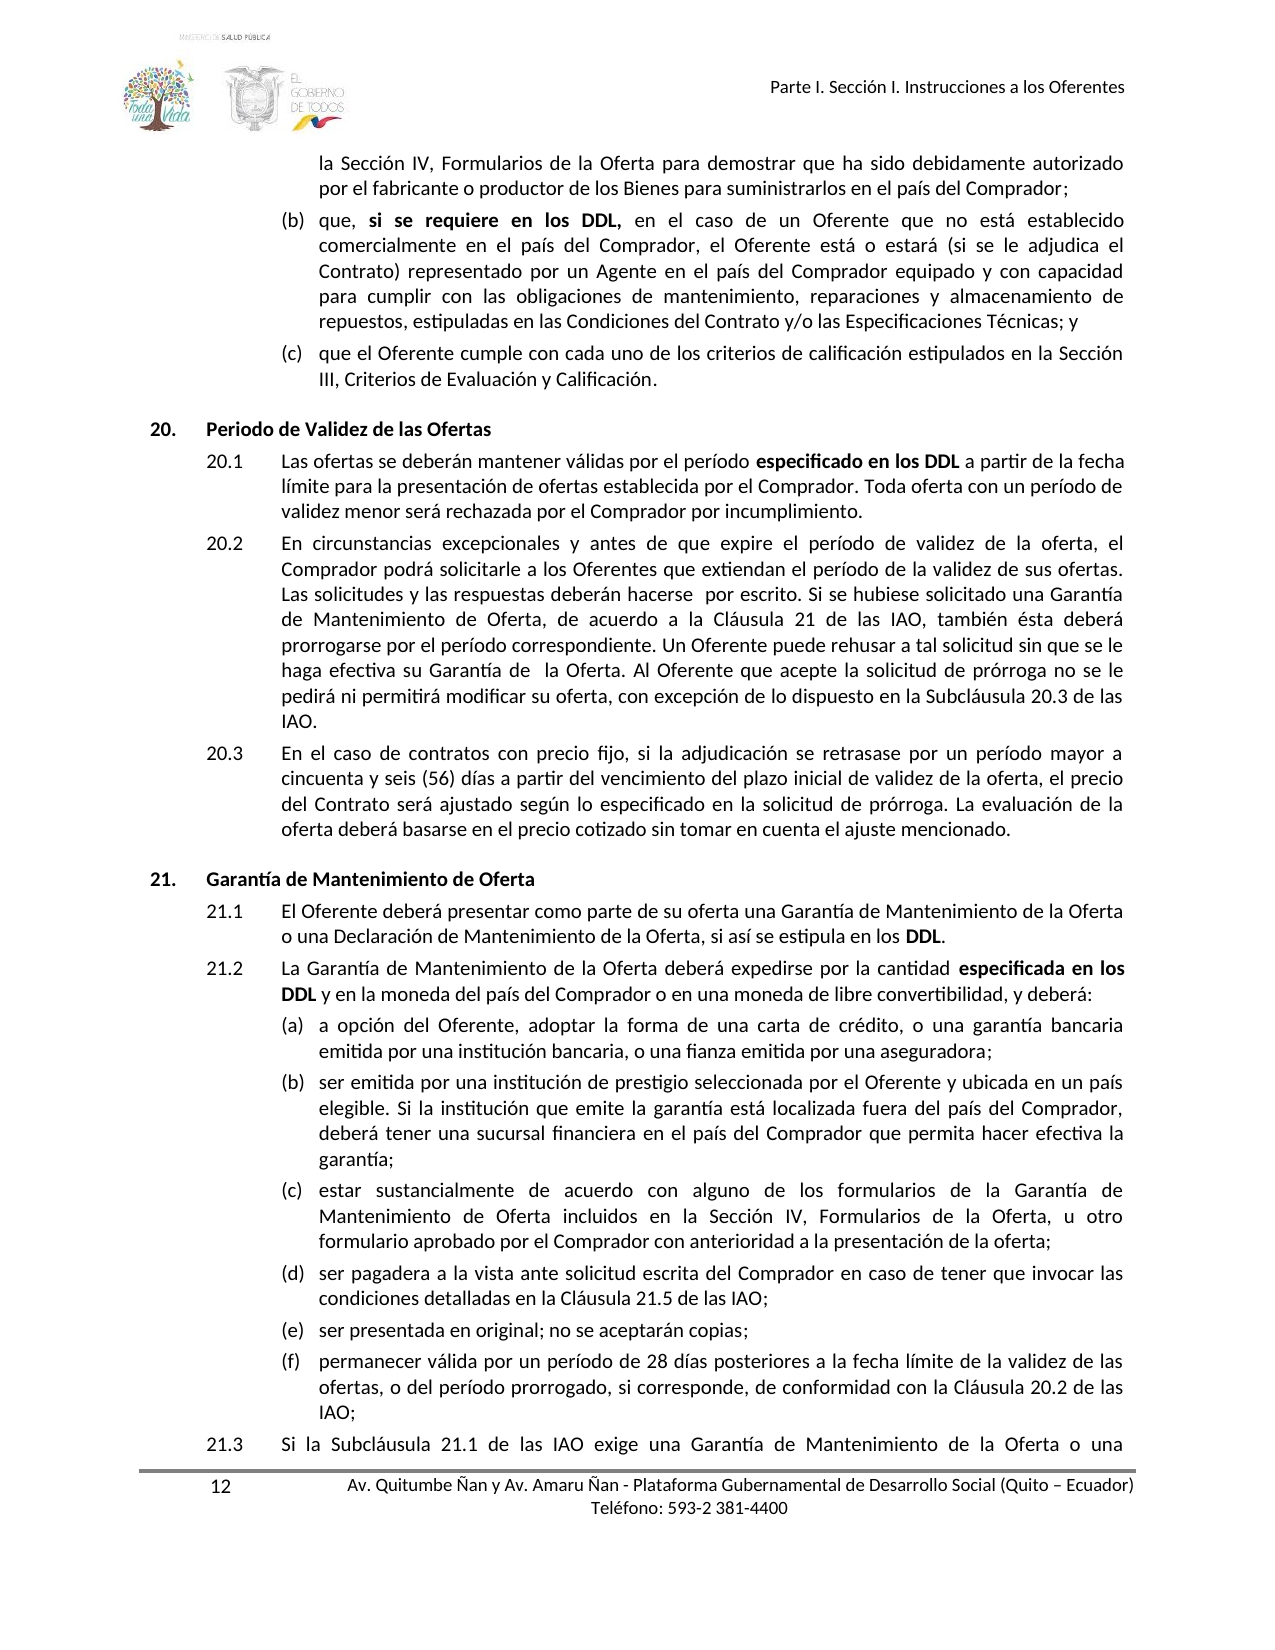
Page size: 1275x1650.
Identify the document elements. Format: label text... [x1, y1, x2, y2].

list que el Oferente cumple con cada uno de los criterios de calificación estipulados en la Sección III, Criterios de Evaluación y Calificación. [281, 340, 1125, 391]
list En circunstancias excepcionales y antes de que expire el período de validez de la oferta, el Comprador podrá solicitarle a los Oferentes que extiendan el período de la validez de sus ofertas. Las solicitudes y las respuestas deberán hacerse por escrito. Si se hubiese solicitado una Garantía de Mantenimiento de Oferta, de acuerdo a la Cláusula 21 de las IAO, también ésta deberá prorrogarse por el período correspondiente. Un Oferente puede rehusar a tal solicitud sin que se le haga efectiva su Garantía de la Oferta. Al Oferente que acepte la solicitud de prórroga no se le pedirá ni permitirá modificar su oferta, con excepción de lo dispuesto en la Subcláusula 20.3 de las IAO. [206, 530, 1125, 734]
list Garantía de Mantenimiento de Oferta [150, 867, 1125, 892]
picture [109, 32, 350, 139]
list Las ofertas se deberán mantener válidas por el período especificado en los DDL a partir de la fecha límite para la presentación de ofertas establecida por el Comprador. Toda oferta con un período de validez menor será rechazada por el Comprador por incumplimiento. [206, 448, 1125, 524]
list a opción del Oferente, adoptar la forma de una carta de crédito, o una garantía bancaria emitida por una institución bancaria, o una fianza emitida por una aseguradora; [281, 1012, 1125, 1063]
list La Garantía de Mantenimiento de la Oferta deberá expedirse por la cantidad especificada en los DDL y en la moneda del país del Comprador o en una moneda de libre convertibilidad, y deberá: [206, 955, 1125, 1006]
list estar sustancialmente de acuerdo con alguno de los formularios de la Garantía de Mantenimiento de Oferta incluidos en la Sección IV, Formularios de la Oferta, u otro formulario aprobado por el Comprador con anterioridad a la presentación de la oferta; [281, 1177, 1125, 1254]
list que, si se requiere en los DDL, en el caso de un Oferente que no está establecido comercialmente en el país del Comprador, el Oferente está o estará (si se le adjudica el Contrato) representado por un Agente en el país del Comprador equipado y con capacidad para cumplir con las obligaciones de mantenimiento, reparaciones y almacenamiento de repuestos, estipuladas en las Condiciones del Contrato y/o las Especificaciones Técnicas; y [281, 207, 1125, 334]
list ser presentada en original; no se aceptarán copias; [281, 1317, 1125, 1342]
list En el caso de contratos con precio fijo, si la adjudicación se retrasase por un período mayor a cincuenta y seis (56) días a partir del vencimiento del plazo inicial de validez de la oferta, el precio del Contrato será ajustado según lo especificado en la solicitud de prórroga. La evaluación de la oferta deberá basarse en el precio cotizado sin tomar en cuenta el ajuste mencionado. [206, 740, 1125, 842]
list Periodo de Validez de las Ofertas [150, 416, 1125, 442]
list permanecer válida por un período de 28 días posteriores a la fecha límite de la validez de las ofertas, o del período prorrogado, si corresponde, de conformidad con la Cláusula 20.2 de las IAO; [281, 1349, 1125, 1425]
list ser pagadera a la vista ante solicitud escrita del Comprador en caso de tener que invocar las condiciones detalladas en la Cláusula 21.5 de las IAO; [281, 1260, 1125, 1311]
list ser emitida por una institución de prestigio seleccionada por el Oferente y ubicada en un país elegible. Si la institución que emite la garantía está localizada fuera del país del Comprador, deberá tener una sucursal financiera en el país del Comprador que permita hacer efectiva la garantía; [281, 1069, 1125, 1171]
list El Oferente deberá presentar como parte de su oferta una Garantía de Mantenimiento de la Oferta o una Declaración de Mantenimiento de la Oferta, si así se estipula en los DDL. [206, 898, 1125, 949]
